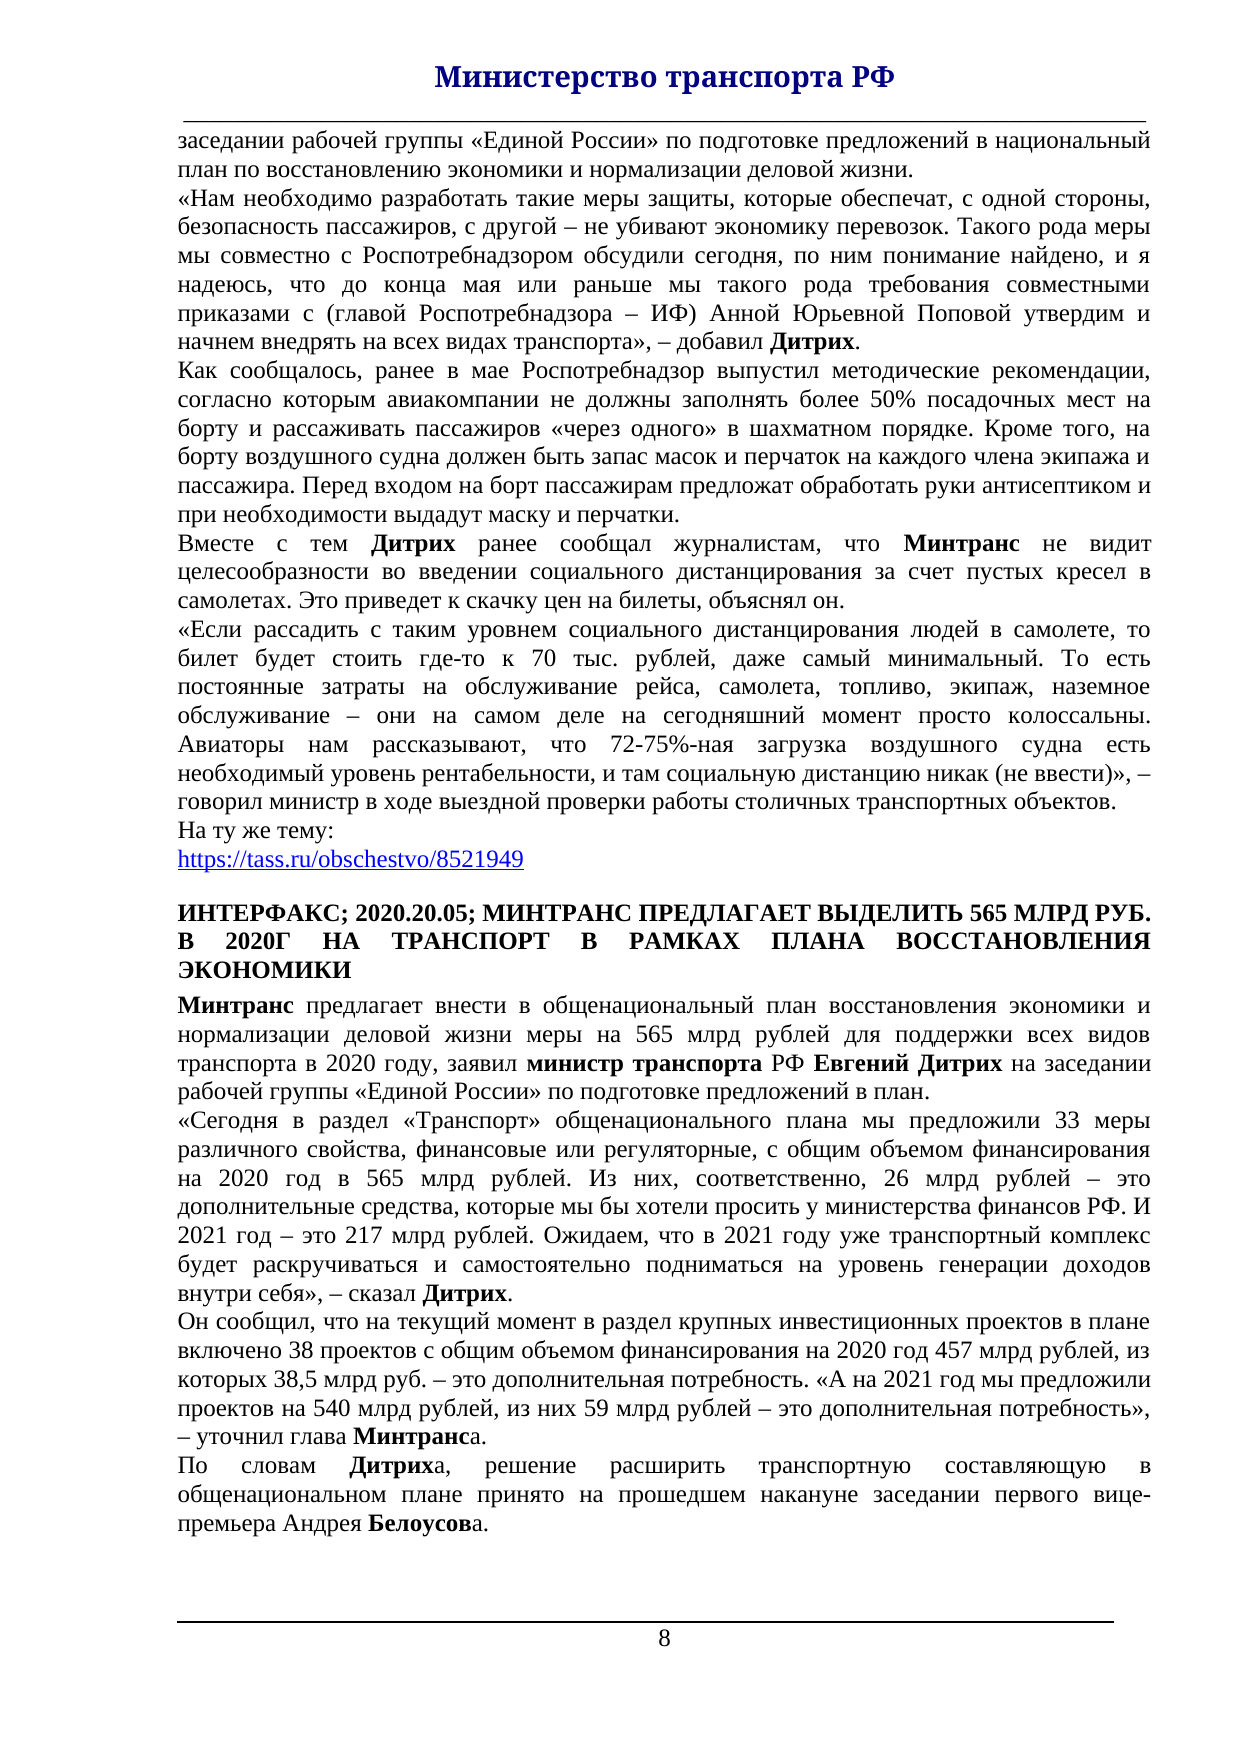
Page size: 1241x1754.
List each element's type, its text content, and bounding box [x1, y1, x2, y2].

text https://tass.ru/obschestvo/8521949 [177, 844, 1152, 873]
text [177, 125, 1152, 183]
text По словам Дитриха, решение расширить транспортную составляющую в общенациональном плане принято на прошедшем накануне заседании первого вице-премьера Андрея Белоусова. [177, 1450, 1152, 1536]
subtitle ИНТЕРФАКС; 2020.20.05; МИНТРАНС ПРЕДЛАГАЕТ ВЫДЕЛИТЬ 565 МЛРД РУБ. В 2020Г НА ТРАНСПОРТ В РАМКАХ ПЛАНА ВОССТАНОВЛЕНИЯ ЭКОНОМИКИ [177, 898, 1152, 984]
text «Если рассадить с таким уровнем социального дистанцирования людей в самолете, то билет будет стоить где-то к 70 тыс. рублей, даже самый минимальный. То есть постоянные затраты на обслуживание рейса, самолета, топливо, экипаж, наземное обслуживание – они на самом деле на сегодняшний момент просто колоссальны. Авиаторы нам рассказывают, что 72-75%-ная загрузка воздушного судна есть необходимый уровень рентабельности, и там социальную дистанцию никак (не ввести)», – говорил министр в ходе выездной проверки работы столичных транспортных объектов. [177, 614, 1152, 815]
text Как сообщалось, ранее в мае Роспотребнадзор выпустил методические рекомендации, согласно которым авиакомпании не должны заполнять более 50% посадочных мест на борту и рассаживать пассажиров «через одного» в шахматном порядке. Кроме того, на борту воздушного судна должен быть запас масок и перчаток на каждого члена экипажа и пассажира. Перед входом на борт пассажирам предложат обработать руки антисептиком и при необходимости выдадут маску и перчатки. [177, 355, 1152, 528]
text «Сегодня в раздел «Транспорт» общенационального плана мы предложили 33 меры различного свойства, финансовые или регуляторные, с общим объемом финансирования на 2020 год в 565 млрд рублей. Из них, соответственно, 26 млрд рублей – это дополнительные средства, которые мы бы хотели просить у министерства финансов РФ. И 2021 год – это 217 млрд рублей. Ожидаем, что в 2021 году уже транспортный комплекс будет раскручиваться и самостоятельно подниматься на уровень генерации доходов внутри себя», – сказал Дитрих. [177, 1105, 1152, 1306]
text Он сообщил, что на текущий момент в раздел крупных инвестиционных проектов в плане включено 38 проектов с общим объемом финансирования на 2020 год 457 млрд рублей, из которых 38,5 млрд руб. – это дополнительная потребность. «А на 2021 год мы предложили проектов на 540 млрд рублей, из них 59 млрд рублей – это дополнительная потребность», – уточнил глава Минтранса. [177, 1306, 1152, 1450]
text Вместе с тем Дитрих ранее сообщал журналистам, что Минтранс не видит целесообразности во введении социального дистанцирования за счет пустых кресел в самолетах. Это приведет к скачку цен на билеты, объяснял он. [177, 528, 1152, 614]
text «Нам необходимо разработать такие меры защиты, которые обеспечат, с одной стороны, безопасность пассажиров, с другой – не убивают экономику перевозок. Такого рода меры мы совместно с Роспотребнадзором обсудили сегодня, по ним понимание найдено, и я надеюсь, что до конца мая или раньше мы такого рода требования совместными приказами с (главой Роспотребнадзора – ИФ) Анной Юрьевной Поповой утвердим и начнем внедрять на всех видах транспорта», – добавил Дитрих. [177, 183, 1152, 355]
text На ту же тему: [177, 815, 1152, 844]
text Минтранс предлагает внести в общенациональный план восстановления экономики и нормализации деловой жизни меры на 565 млрд рублей для поддержки всех видов транспорта в 2020 году, заявил министр транспорта РФ Евгений Дитрих на заседании рабочей группы «Единой России» по подготовке предложений в план. [177, 990, 1152, 1105]
